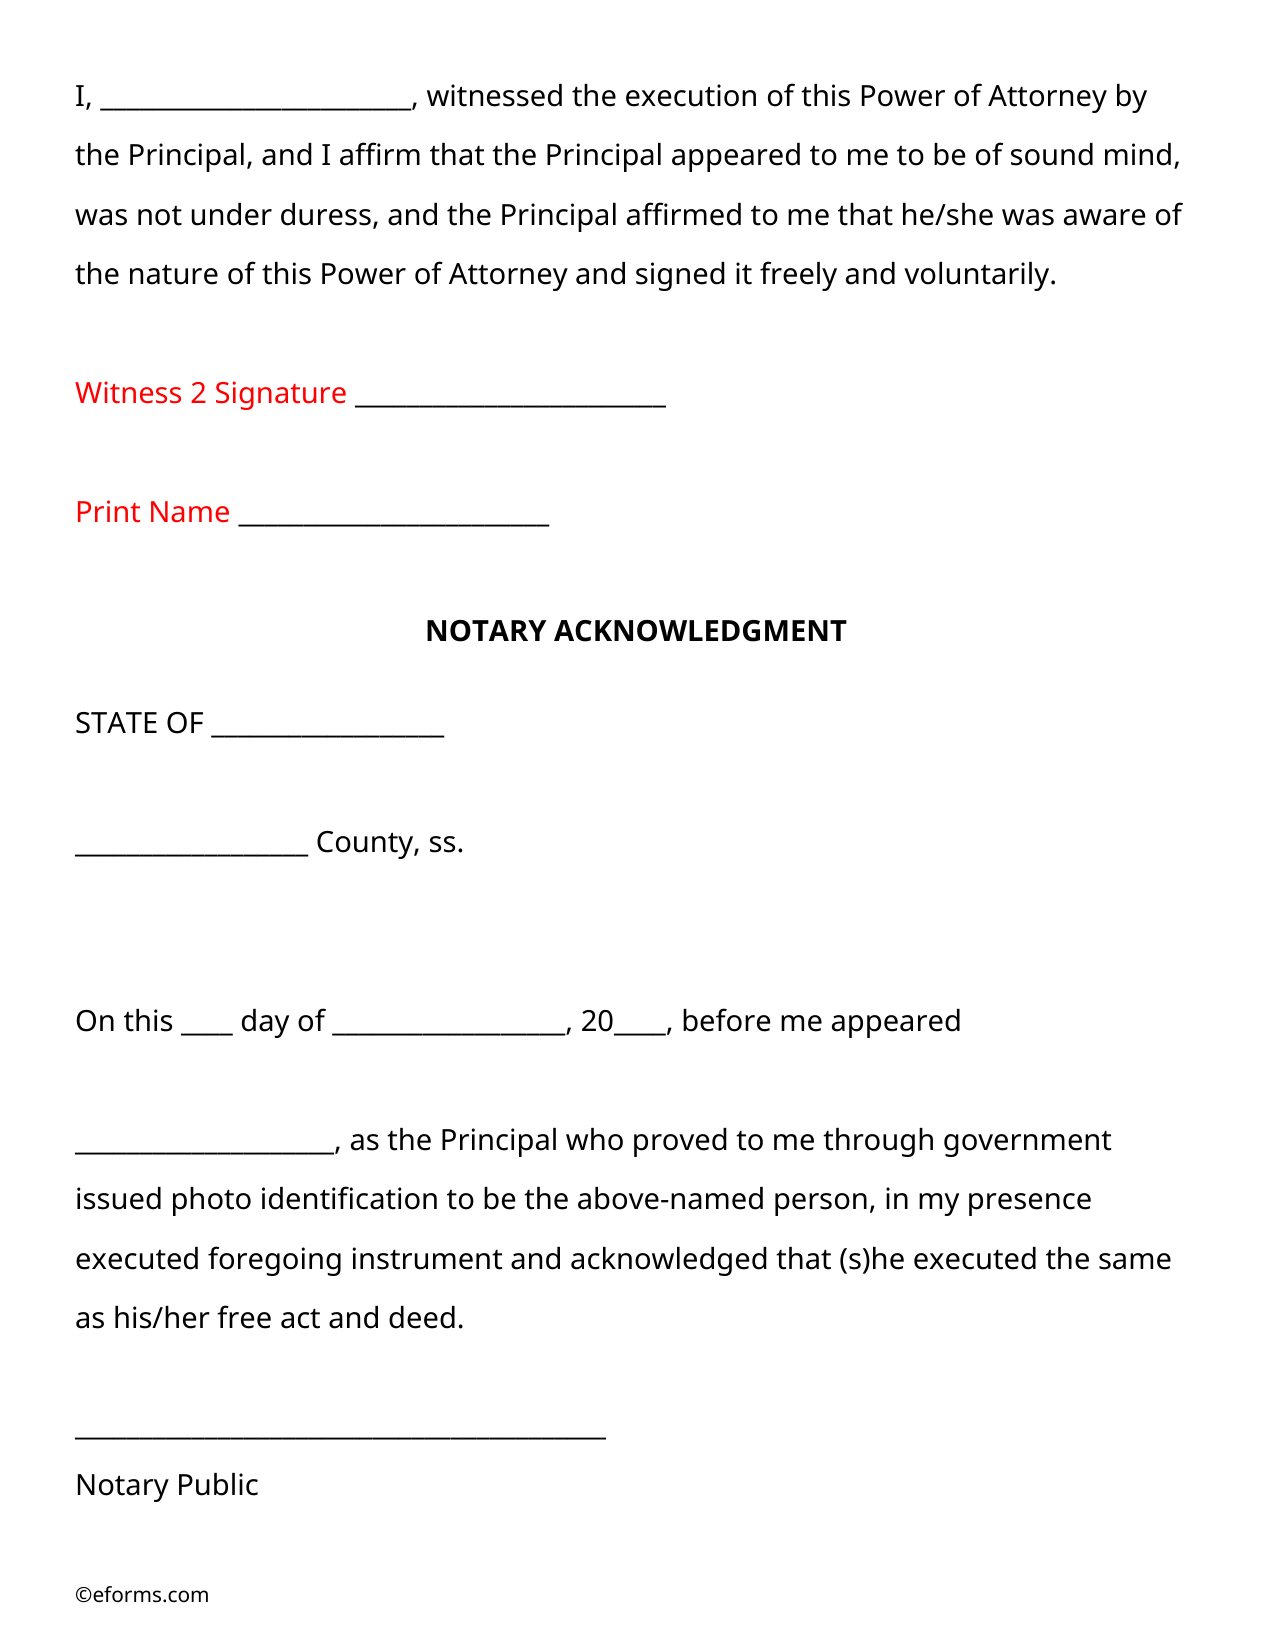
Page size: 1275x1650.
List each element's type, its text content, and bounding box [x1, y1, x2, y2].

text On this ____ day of __________________, 20____, before me appeared [75, 1000, 1200, 1040]
text I, ________________________, witnessed the execution of this Power of Attorney by the Principal, and I affirm that the Principal appeared to me to be of sound mind, was not under duress, and the Principal affirmed to me that he/she was aware of the nature of this Power of Attorney and signed it freely and voluntarily. [75, 75, 1197, 293]
text ____________________, as the Principal who proved to me through government issued photo identification to be the above-named person, in my presence executed foregoing instrument and acknowledged that (s)he executed the same as his/her free act and deed. [75, 1119, 1200, 1337]
text STATE OF __________________ [75, 703, 1197, 742]
text Print Name ________________________ [75, 491, 1197, 531]
text Witness 2 Signature ________________________ [75, 372, 1197, 412]
text Notary Public [75, 1464, 1200, 1504]
text _________________________________________ [75, 1405, 1200, 1444]
text __________________ County, ss. [75, 822, 1200, 861]
text NOTARY ACKNOWLEDGMENT [75, 610, 1197, 689]
